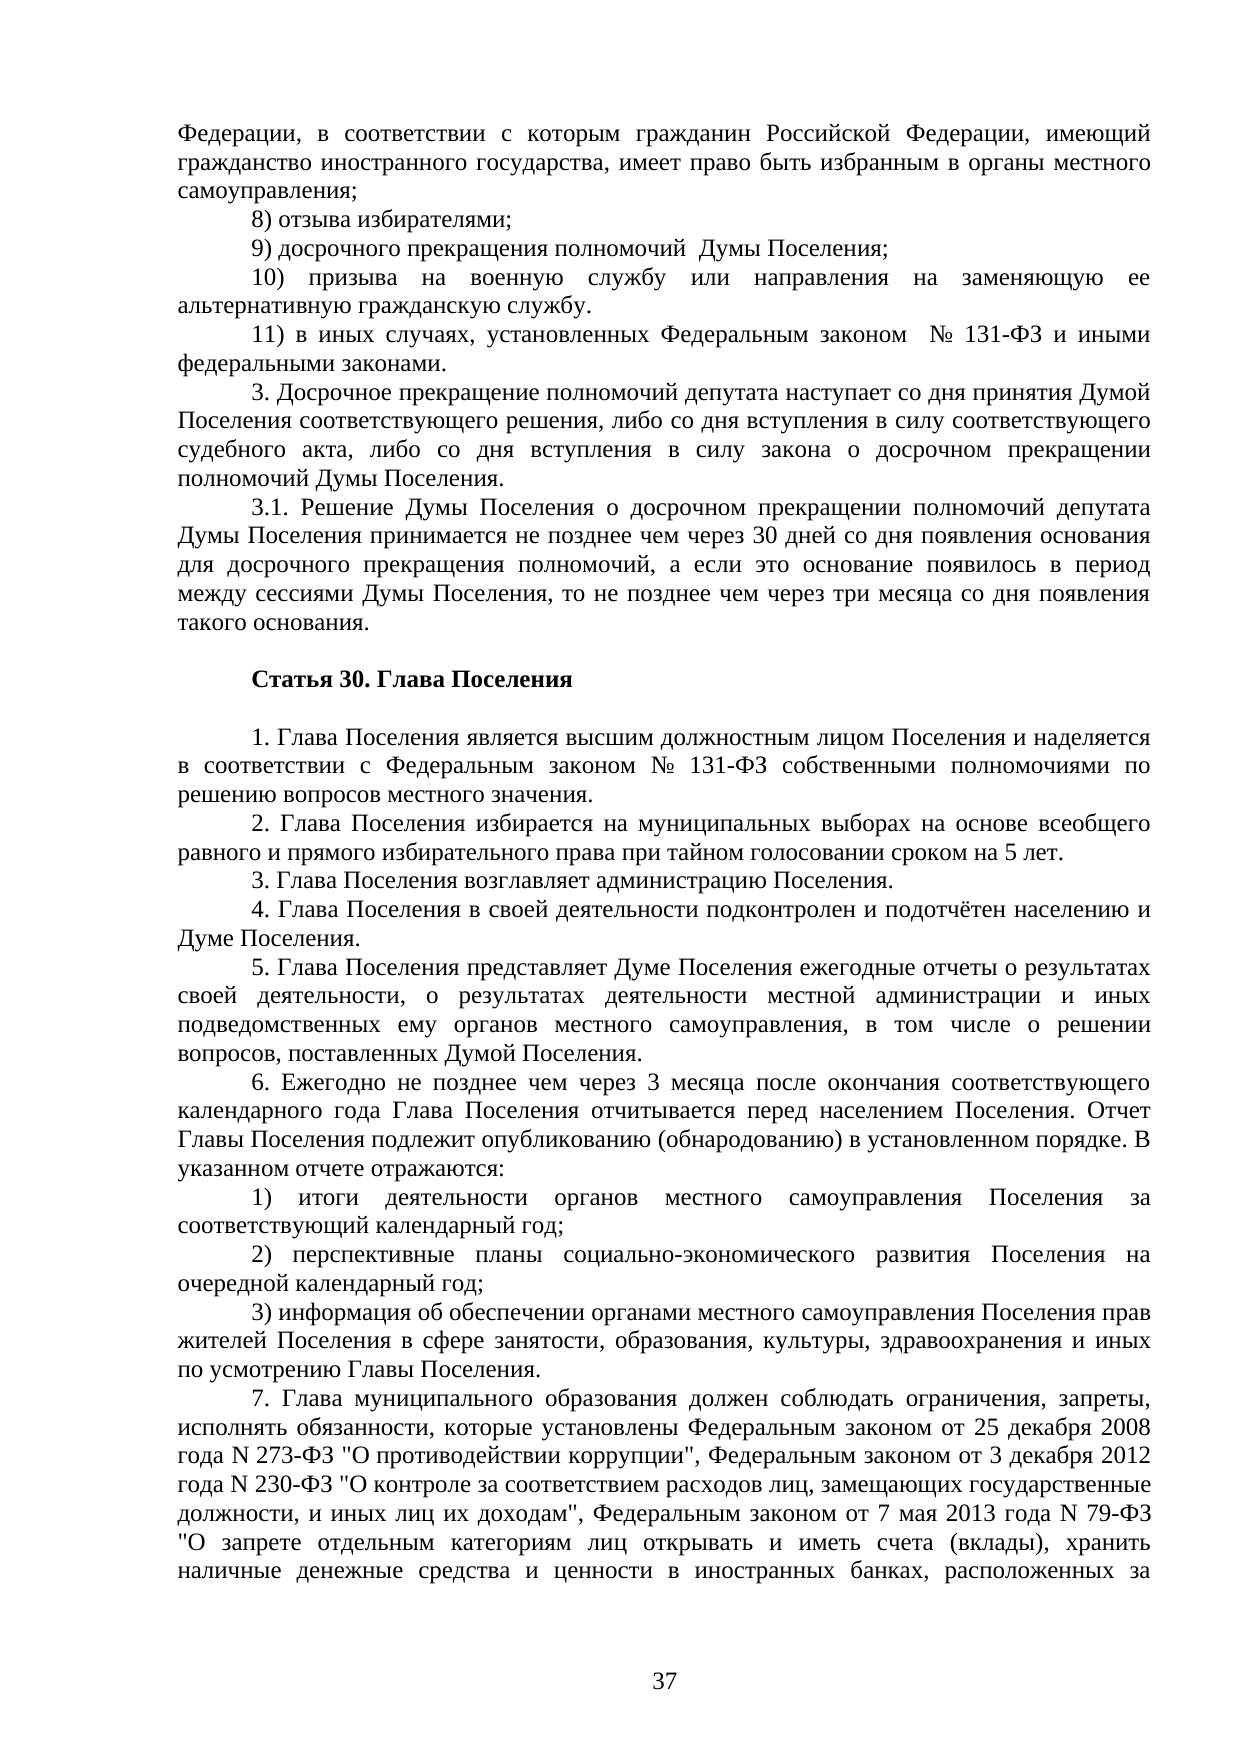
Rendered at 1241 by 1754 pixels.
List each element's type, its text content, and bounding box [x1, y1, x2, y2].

text 3) информация об обеспечении органами местного самоуправления Поселения прав жителей Поселения в сфере занятости, образования, культуры, здравоохранения и иных по усмотрению Главы Поселения. [177, 1297, 1152, 1383]
text 3.1. Решение Думы Поселения о досрочном прекращении полномочий депутата Думы Поселения принимается не позднее чем через 30 дней со дня появления основания для досрочного прекращения полномочий, а если это основание появилось в период между сессиями Думы Поселения, то не позднее чем через три месяца со дня появления такого основания. [177, 492, 1152, 636]
text 8) отзыва избирателями; [177, 204, 1152, 233]
text 2) перспективные планы социально-экономического развития Поселения на очередной календарный год; [177, 1239, 1152, 1297]
text 3. Досрочное прекращение полномочий депутата наступает со дня принятия Думой Поселения соответствующего решения, либо со дня вступления в силу соответствующего судебного акта, либо со дня вступления в силу закона о досрочном прекращении полномочий Думы Поселения. [177, 377, 1152, 492]
text 5. Глава Поселения представляет Думе Поселения ежегодные отчеты о результатах своей деятельности, о результатах деятельности местной администрации и иных подведомственных ему органов местного самоуправления, в том числе о решении вопросов, поставленных Думой Поселения. [177, 952, 1152, 1067]
text 11) в иных случаях, установленных Федеральным законом № 131-ФЗ и иными федеральными законами. [177, 319, 1152, 377]
text 4. Глава Поселения в своей деятельности подконтролен и подотчётен населению и Думе Поселения. [177, 894, 1152, 952]
text Статья 30. Глава Поселения [177, 664, 1152, 693]
text 2. Глава Поселения избирается на муниципальных выборах на основе всеобщего равного и прямого избирательного права при тайном голосовании сроком на 5 лет. [177, 808, 1152, 866]
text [177, 118, 1152, 204]
text 1. Глава Поселения является высшим должностным лицом Поселения и наделяется в соответствии с Федеральным законом № 131-ФЗ собственными полномочиями по решению вопросов местного значения. [177, 722, 1152, 808]
text 10) призыва на военную службу или направления на заменяющую ее альтернативную гражданскую службу. [177, 262, 1152, 319]
text 9) досрочного прекращения полномочий Думы Поселения; [177, 233, 1152, 262]
text 6. Ежегодно не позднее чем через 3 месяца после окончания соответствующего календарного года Глава Поселения отчитывается перед населением Поселения. Отчет Главы Поселения подлежит опубликованию (обнародованию) в установленном порядке. В указанном отчете отражаются: [177, 1067, 1152, 1182]
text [177, 1383, 1152, 1584]
text 3. Глава Поселения возглавляет администрацию Поселения. [177, 866, 1152, 894]
text 1) итоги деятельности органов местного самоуправления Поселения за соответствующий календарный год; [177, 1182, 1152, 1239]
